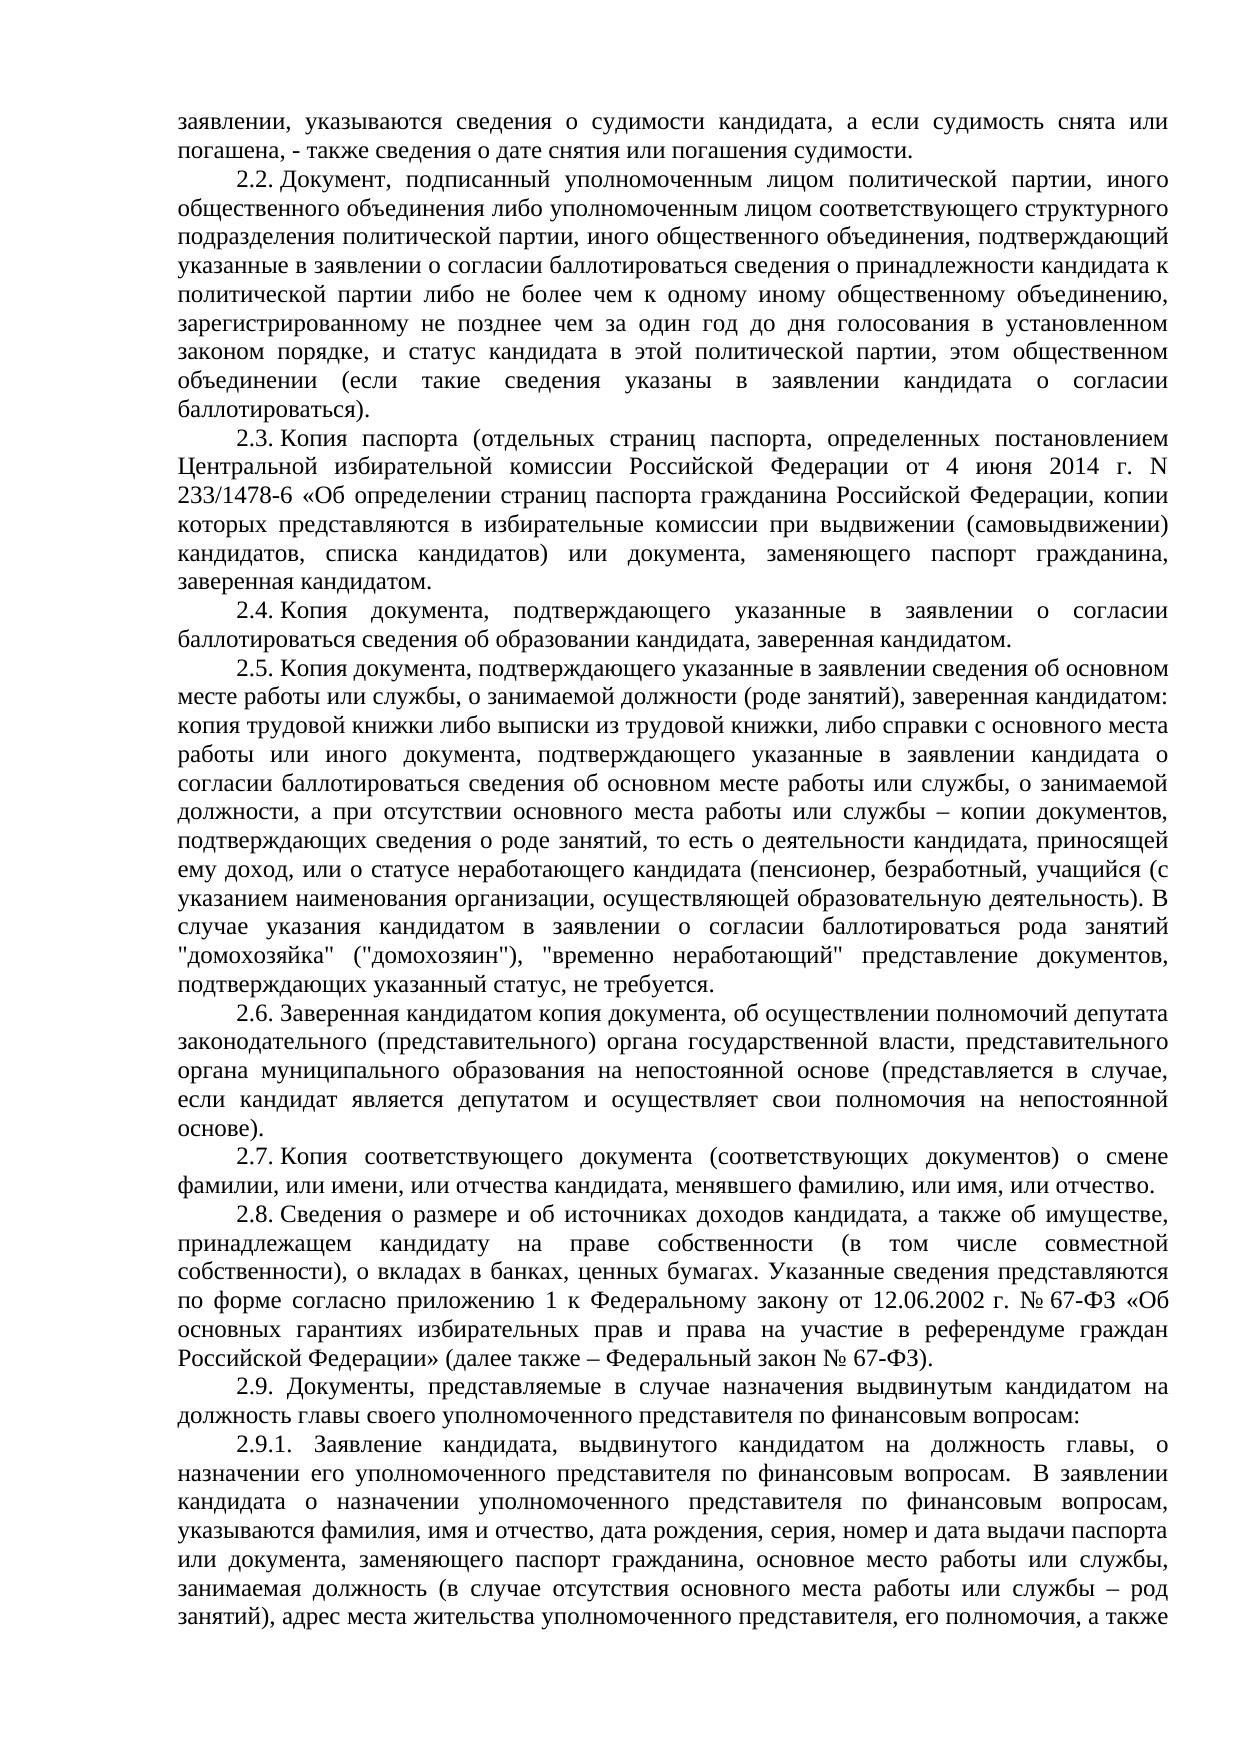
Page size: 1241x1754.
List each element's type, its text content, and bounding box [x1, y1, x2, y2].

text 2.3. Копия паспорта (отдельных страниц паспорта, определенных постановлением Центральной избирательной комиссии Российской Федерации от 4 июня 2014 г. N 233/1478-6 «Об определении страниц паспорта гражданина Российской Федерации, копии которых представляются в избирательные комиссии при выдвижении (самовыдвижении) кандидатов, списка кандидатов) или документа, заменяющего паспорт гражданина, заверенная кандидатом. [177, 423, 1169, 595]
text 2.2. Документ, подписанный уполномоченным лицом политической партии, иного общественного объединения либо уполномоченным лицом соответствующего структурного подразделения политической партии, иного общественного объединения, подтверждающий указанные в заявлении о согласии баллотироваться сведения о принадлежности кандидата к политической партии либо не более чем к одному иному общественному объединению, зарегистрированному не позднее чем за один год до дня голосования в установленном законом порядке, и статус кандидата в этой политической партии, этом общественном объединении (если такие сведения указаны в заявлении кандидата о согласии баллотироваться). [177, 164, 1169, 423]
text 2.4. Копия документа, подтверждающего указанные в заявлении о согласии баллотироваться сведения об образовании кандидата, заверенная кандидатом. [177, 595, 1169, 653]
text 2.9. Документы, представляемые в случае назначения выдвинутым кандидатом на должность главы своего уполномоченного представителя по финансовым вопросам: [177, 1371, 1169, 1429]
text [177, 1429, 1169, 1630]
text 2.5. Копия документа, подтверждающего указанные в заявлении сведения об основном месте работы или службы, о занимаемой должности (роде занятий), заверенная кандидатом: копия трудовой книжки либо выписки из трудовой книжки, либо справки с основного места работы или иного документа, подтверждающего указанные в заявлении кандидата о согласии баллотироваться сведения об основном месте работы или службы, о занимаемой должности, а при отсутствии основного места работы или службы – копии документов, подтверждающих сведения о роде занятий, то есть о деятельности кандидата, приносящей ему доход, или о статусе неработающего кандидата (пенсионер, безработный, учащийся (с указанием наименования организации, осуществляющей образовательную деятельность). В случае указания кандидатом в заявлении о согласии баллотироваться рода занятий "домохозяйка" ("домохозяин"), "временно неработающий" представление документов, подтверждающих указанный статус, не требуется. [177, 653, 1169, 998]
text 2.6. Заверенная кандидатом копия документа, об осуществлении полномочий депутата законодательного (представительного) органа государственной власти, представительного органа муниципального образования на непостоянной основе (представляется в случае, если кандидат является депутатом и осуществляет свои полномочия на непостоянной основе). [177, 998, 1169, 1141]
text 2.8. Сведения о размере и об источниках доходов кандидата, а также об имуществе, принадлежащем кандидату на праве собственности (в том числе совместной собственности), о вкладах в банках, ценных бумагах. Указанные сведения представляются по форме согласно приложению 1 к Федеральному закону от 12.06.2002 г. № 67-ФЗ «Об основных гарантиях избирательных прав и права на участие в референдуме граждан Российской Федерации» (далее также – Федеральный закон № 67-ФЗ). [177, 1199, 1169, 1371]
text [177, 106, 1169, 164]
text 2.7. Копия соответствующего документа (соответствующих документов) о смене фамилии, или имени, или отчества кандидата, менявшего фамилию, или имя, или отчество. [177, 1141, 1169, 1199]
